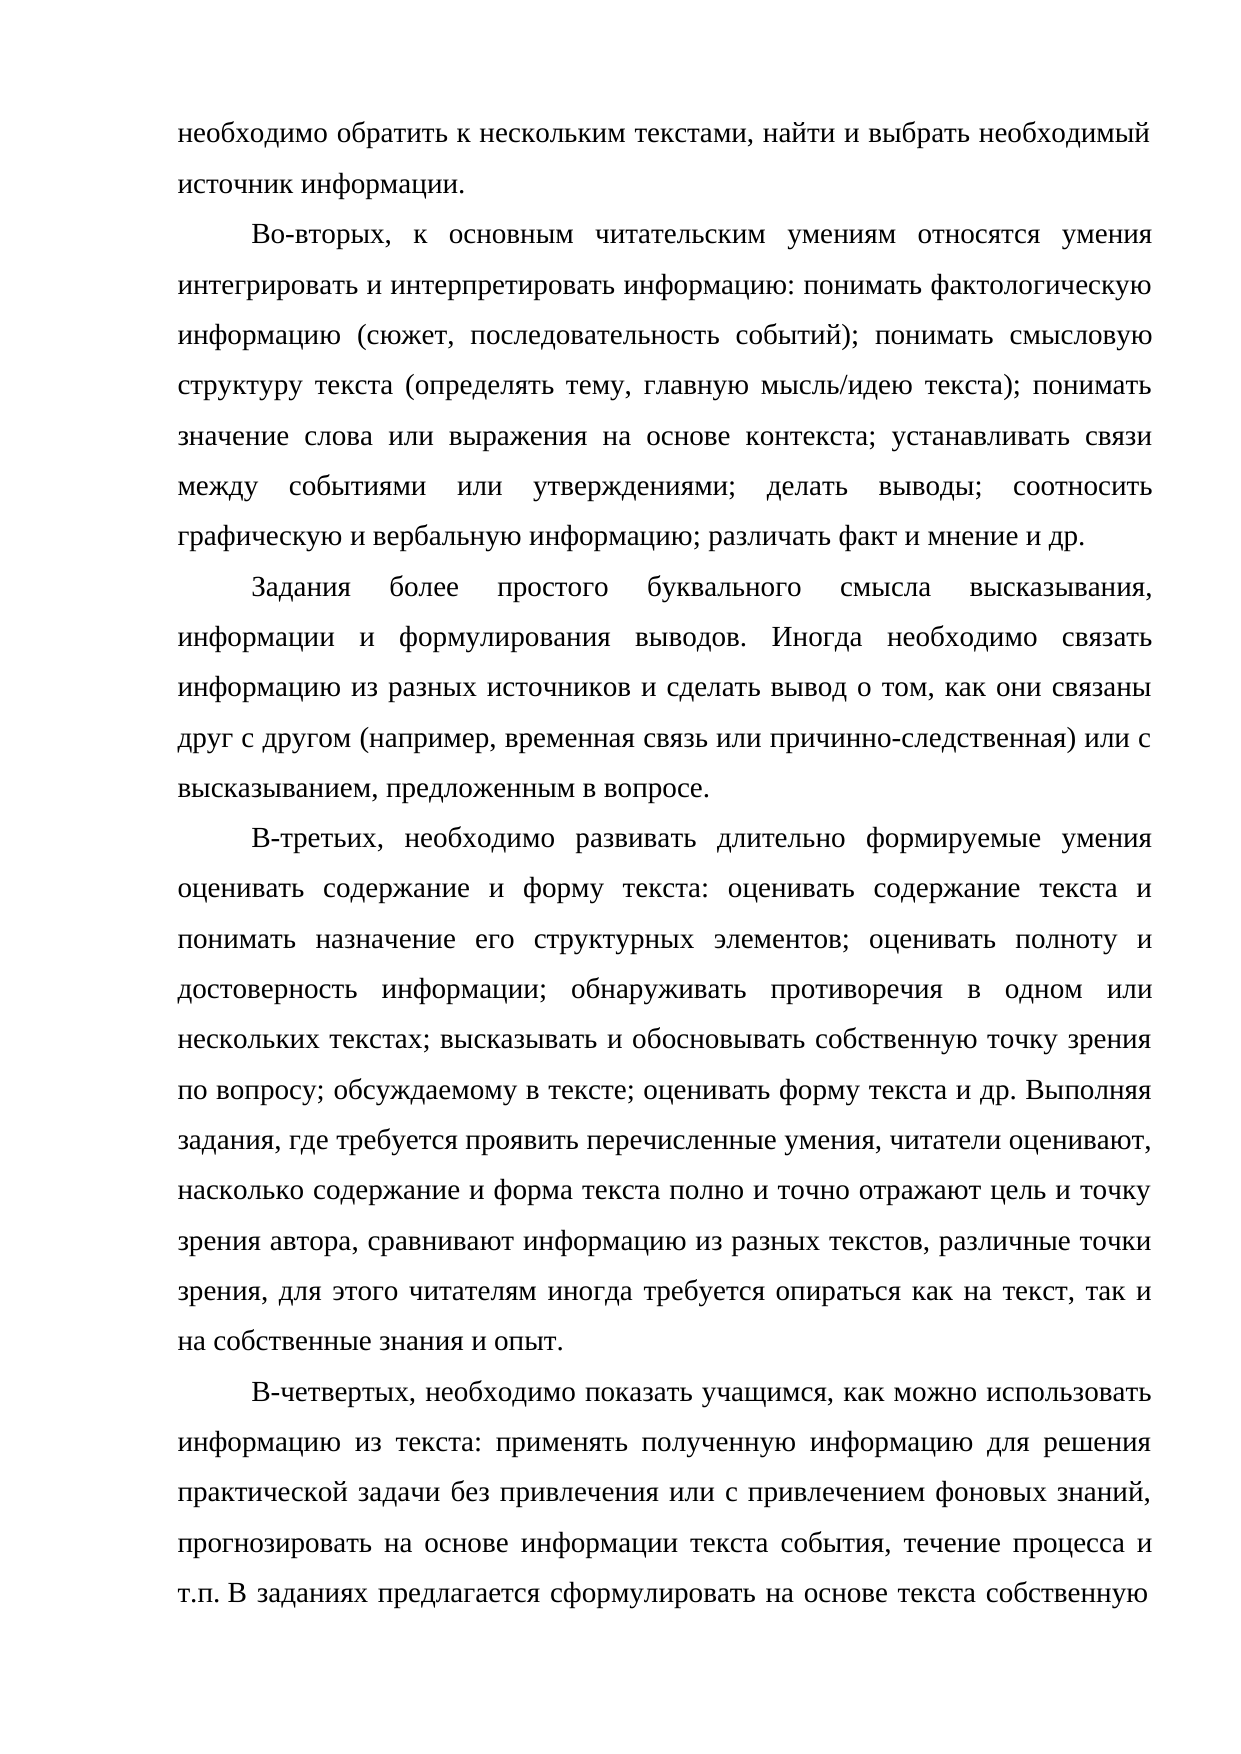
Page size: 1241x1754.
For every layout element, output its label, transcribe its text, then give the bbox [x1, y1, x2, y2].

text Задания более простого буквального смысла высказывания, информации и формулирования выводов. Иногда необходимо связать информацию из разных источников и сделать вывод о том, как они связаны друг с другом (например, временная связь или причинно-следственная) или с высказыванием, предложенным в вопросе. [177, 569, 1152, 803]
text В-четвертых, необходимо показать учащимся, как можно использовать информацию из текста: применять полученную информацию для решения практической задачи без привлечения или с привлечением фоновых знаний, прогнозировать на основе информации текста события, течение процесса и т.п. В заданиях предлагается сформулировать на основе текста собственную [177, 1374, 1152, 1608]
text В-третьих, необходимо развивать длительно формируемые умения оценивать содержание и форму текста: оценивать содержание текста и понимать назначение его структурных элементов; оценивать полноту и достоверность информации; обнаруживать противоречия в одном или нескольких текстах; высказывать и обосновывать собственную точку зрения по вопросу; обсуждаемому в тексте; оценивать форму текста и др. Выполняя задания, где требуется проявить перечисленные умения, читатели оценивают, насколько содержание и форма текста полно и точно отражают цель и точку зрения автора, сравнивают информацию из разных текстов, различные точки зрения, для этого читателям иногда требуется опираться как на текст, так и на собственные знания и опыт. [177, 820, 1152, 1357]
text Во-вторых, к основным читательским умениям относятся умения интегрировать и интерпретировать информацию: понимать фактологическую информацию (сюжет, последовательность событий); понимать смысловую структуру текста (определять тему, главную мысль/идею текста); понимать значение слова или выражения на основе контекста; устанавливать связи между событиями или утверждениями; делать выводы; соотносить графическую и вербальную информацию; различать факт и мнение и др. [177, 217, 1152, 552]
text необходимо обратить к нескольким текстами, найти и выбрать необходимый источник информации. [177, 115, 1151, 199]
